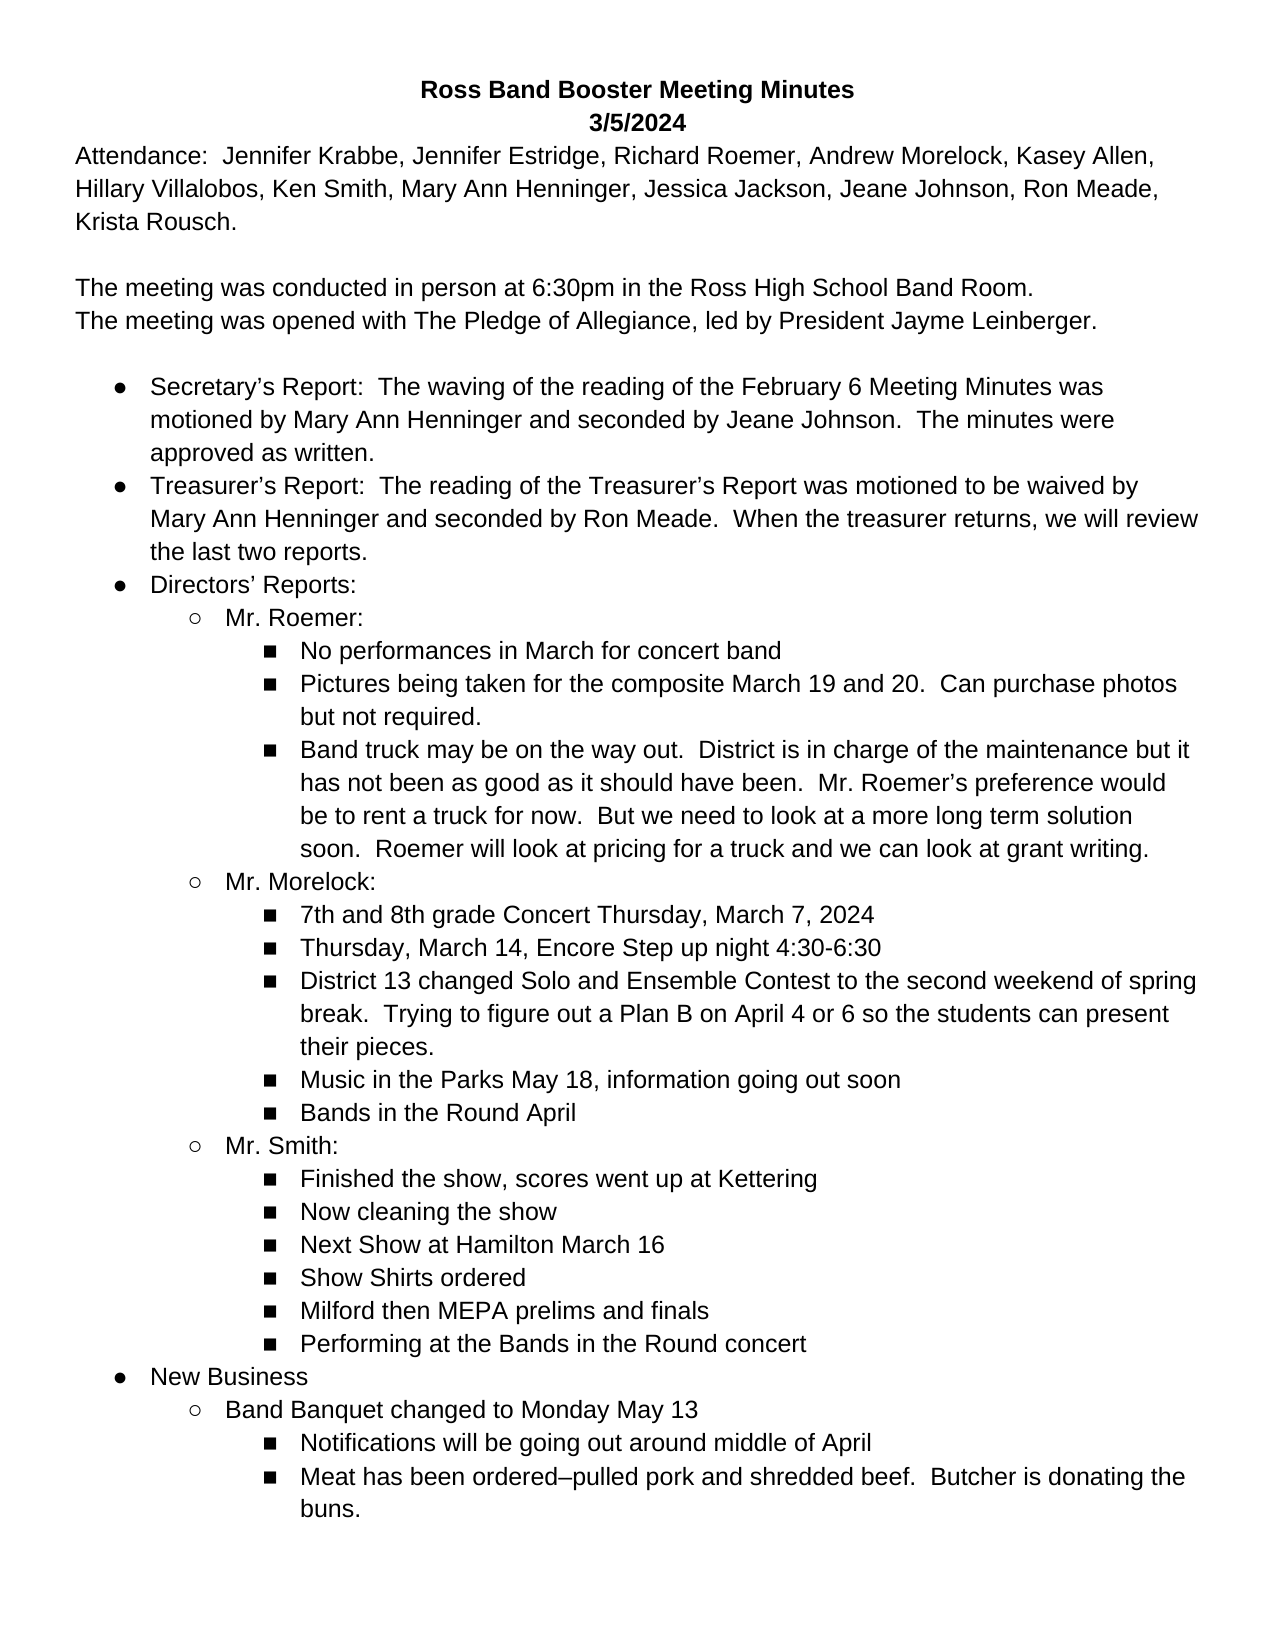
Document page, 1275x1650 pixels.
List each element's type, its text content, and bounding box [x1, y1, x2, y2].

list Band Banquet changed to Monday May 13 [187, 1395, 1200, 1424]
list Mr. Morelock: [187, 867, 1200, 896]
list Pictures being taken for the composite March 19 and 20. Can purchase photos but not required. [262, 669, 1200, 731]
text The meeting was conducted in person at 6:30pm in the Ross High School Band Room. [75, 273, 1200, 301]
list Thursday, March 14, Encore Step up night 4:30-6:30 [262, 933, 1200, 962]
list Mr. Roemer: [187, 603, 1200, 632]
list Next Show at Hamilton March 16 [262, 1230, 1200, 1259]
list Music in the Parks May 18, information going out soon [262, 1065, 1200, 1094]
list Finished the show, scores went up at Kettering [262, 1164, 1200, 1193]
list No performances in March for concert band [262, 636, 1200, 665]
list Performing at the Bands in the Round concert [262, 1329, 1200, 1358]
list New Business [112, 1362, 1200, 1391]
list 7th and 8th grade Concert Thursday, March 7, 2024 [262, 900, 1200, 929]
list Treasurer’s Report: The reading of the Treasurer’s Report was motioned to be waived by Mary Ann Henninger and seconded by Ron Meade. When the treasurer returns, we will review the last two reports. [112, 471, 1200, 566]
list Band truck may be on the way out. District is in charge of the maintenance but it has not been as good as it should have been. Mr. Roemer’s preference would be to rent a truck for now. But we need to look at a more long term solution soon. Roemer will look at pricing for a truck and we can look at grant writing. [262, 735, 1200, 863]
list Secretary’s Report: The waving of the reading of the February 6 Meeting Minutes was motioned by Mary Ann Henninger and seconded by Jeane Johnson. The minutes were approved as written. [112, 372, 1200, 467]
list Now cleaning the show [262, 1197, 1200, 1226]
list Mr. Smith: [187, 1131, 1200, 1160]
list Meat has been ordered–pulled pork and shredded beef. Butcher is donating the buns. [262, 1461, 1200, 1523]
list Notifications will be going out around middle of April [262, 1428, 1200, 1457]
list Directors’ Reports: [112, 570, 1200, 599]
list Show Shirts ordered [262, 1263, 1200, 1292]
list Milford then MEPA prelims and finals [262, 1296, 1200, 1325]
text Attendance: Jennifer Krabbe, Jennifer Estridge, Richard Roemer, Andrew Morelock, Kasey Allen, Hillary Villalobos, Ken Smith, Mary Ann Henninger, Jessica Jackson, Jeane Johnson, Ron Meade, Krista Rousch. [75, 141, 1200, 235]
list District 13 changed Solo and Ensemble Contest to the second weekend of spring break. Trying to figure out a Plan B on April 4 or 6 so the students can present their pieces. [262, 966, 1200, 1061]
list Bands in the Round April [262, 1098, 1200, 1127]
text The meeting was opened with The Pledge of Allegiance, led by President Jayme Leinberger. [75, 306, 1200, 334]
